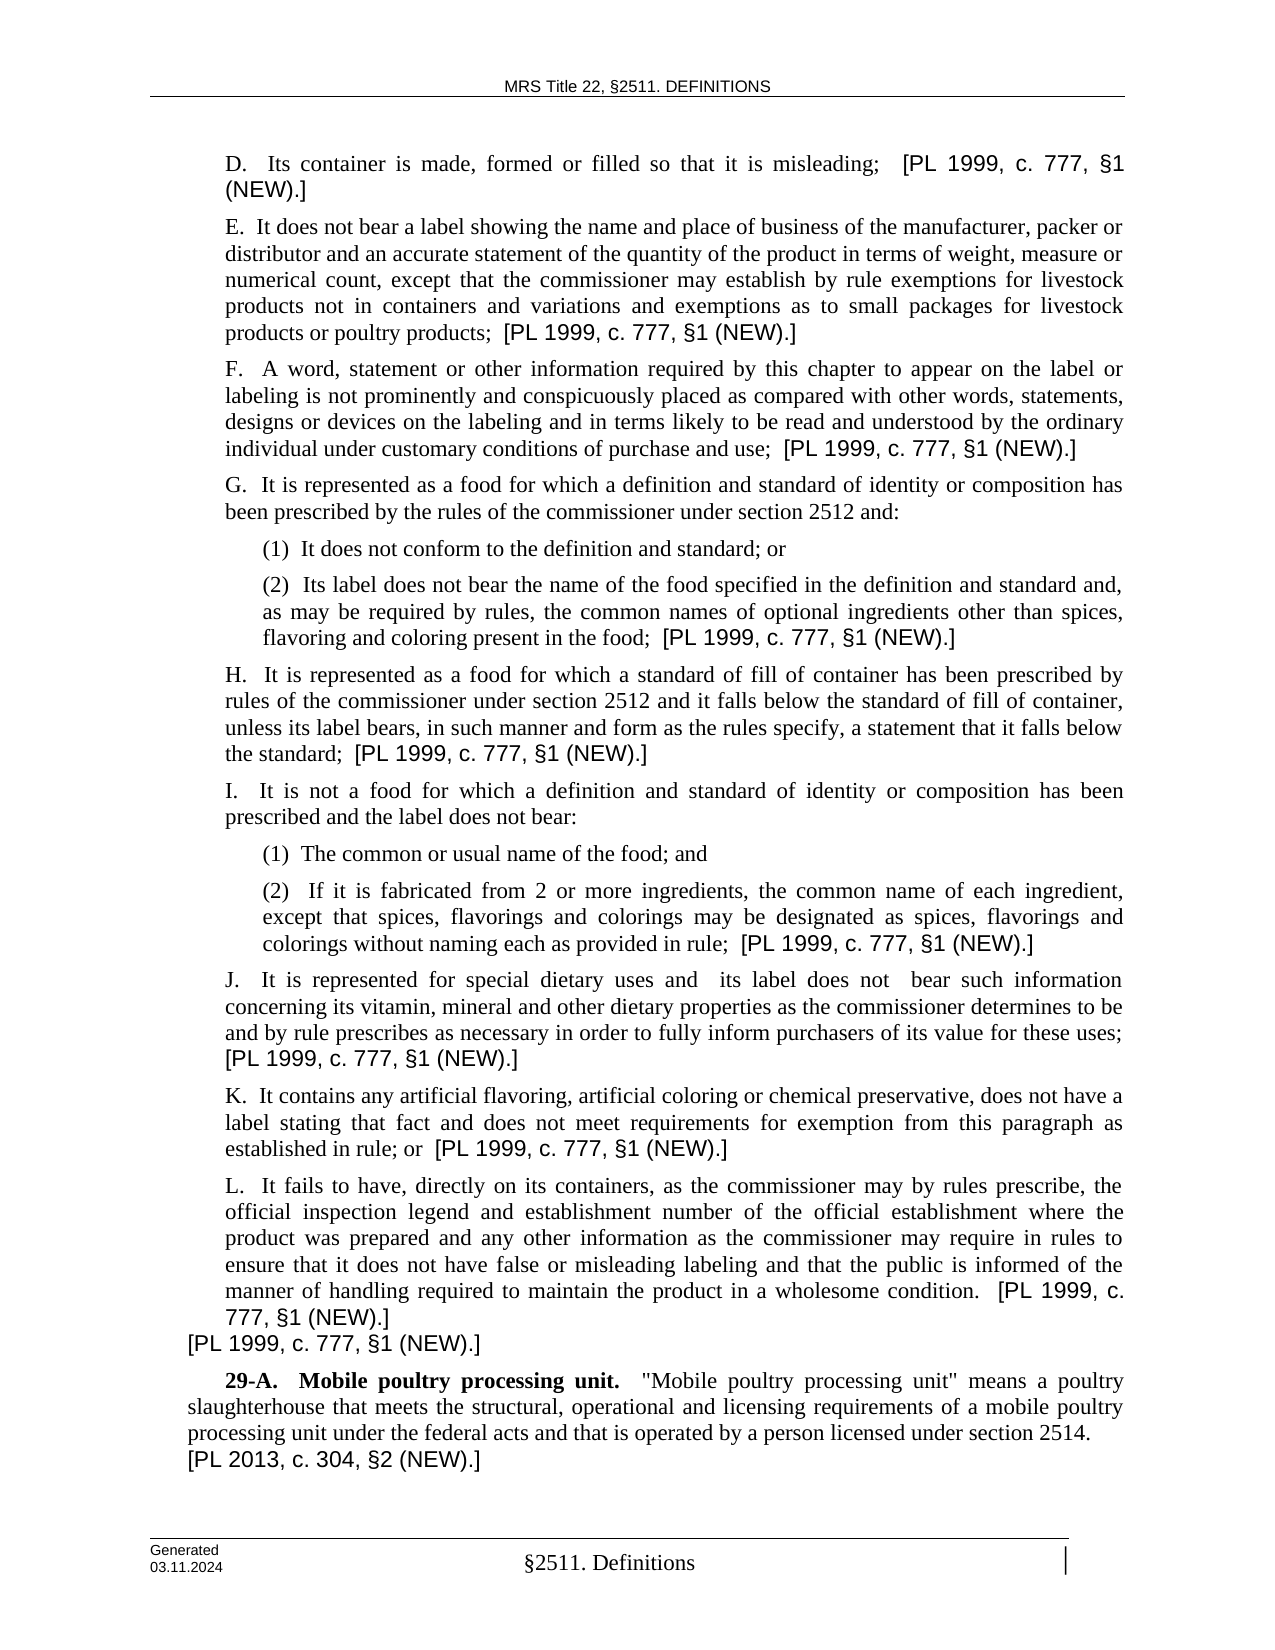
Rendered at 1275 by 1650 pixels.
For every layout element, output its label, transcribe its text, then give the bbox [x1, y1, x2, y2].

text L. It fails to have, directly on its containers, as the commissioner may by rules prescribe, the official inspection legend and establishment number of the official establishment where the product was prepared and any other information as the commissioner may require in rules to ensure that it does not have false or misleading labeling and that the public is informed of the manner of handling required to maintain the product in a wholesome condition. [PL 1999, c. 777, §1 (NEW).] [225, 1172, 1125, 1330]
text G. It is represented as a food for which a definition and standard of identity or composition has been prescribed by the rules of the commissioner under section 2512 and: [225, 471, 1125, 524]
text J. It is represented for special dietary uses and its label does not bear such information concerning its vitamin, mineral and other dietary properties as the commissioner determines to be and by rule prescribes as necessary in order to fully inform purchasers of its value for these uses; [PL 1999, c. 777, §1 (NEW).] [225, 966, 1125, 1072]
text [PL 2013, c. 304, §2 (NEW).] [187, 1446, 1125, 1472]
text (1) It does not conform to the definition and standard; or [262, 534, 1125, 561]
text 29-A. Mobile poultry processing unit. "Mobile poultry processing unit" means a poultry slaughterhouse that meets the structural, operational and licensing requirements of a mobile poultry processing unit under the federal acts and that is operated by a person licensed under section 2514. [187, 1367, 1125, 1446]
text F. A word, statement or other information required by this chapter to appear on the label or labeling is not prominently and conspicuously placed as compared with other words, statements, designs or devices on the labeling and in terms likely to be read and understood by the ordinary individual under customary conditions of purchase and use; [PL 1999, c. 777, §1 (NEW).] [225, 356, 1125, 461]
text (2) Its label does not bear the name of the food specified in the definition and standard and, as may be required by rules, the common names of optional ingredients other than spices, flavoring and coloring present in the food; [PL 1999, c. 777, §1 (NEW).] [262, 571, 1125, 651]
text D. Its container is made, formed or filled so that it is misleading; [PL 1999, c. 777, §1 (NEW).] [225, 150, 1125, 203]
text (2) If it is fabricated from 2 or more ingredients, the common name of each ingredient, except that spices, flavorings and colorings may be designated as spices, flavorings and colorings without naming each as provided in rule; [PL 1999, c. 777, §1 (NEW).] [262, 877, 1125, 956]
text K. It contains any artificial flavoring, artificial coloring or chemical preservative, does not have a label stating that fact and does not meet requirements for exemption from this paragraph as established in rule; or [PL 1999, c. 777, §1 (NEW).] [225, 1082, 1125, 1161]
text I. It is not a food for which a definition and standard of identity or composition has been prescribed and the label does not bear: [225, 777, 1125, 829]
text H. It is represented as a food for which a standard of fill of container has been prescribed by rules of the commissioner under section 2512 and it falls below the standard of fill of container, unless its label bears, in such manner and form as the rules specify, a statement that it falls below the standard; [PL 1999, c. 777, §1 (NEW).] [225, 661, 1125, 766]
text E. It does not bear a label showing the name and place of business of the manufacturer, packer or distributor and an accurate statement of the quantity of the product in terms of weight, measure or numerical count, except that the commissioner may establish by rule exemptions for livestock products not in containers and variations and exemptions as to small packages for livestock products or poultry products; [PL 1999, c. 777, §1 (NEW).] [225, 213, 1125, 345]
text [PL 1999, c. 777, §1 (NEW).] [187, 1330, 1125, 1356]
text (1) The common or usual name of the food; and [262, 840, 1125, 866]
